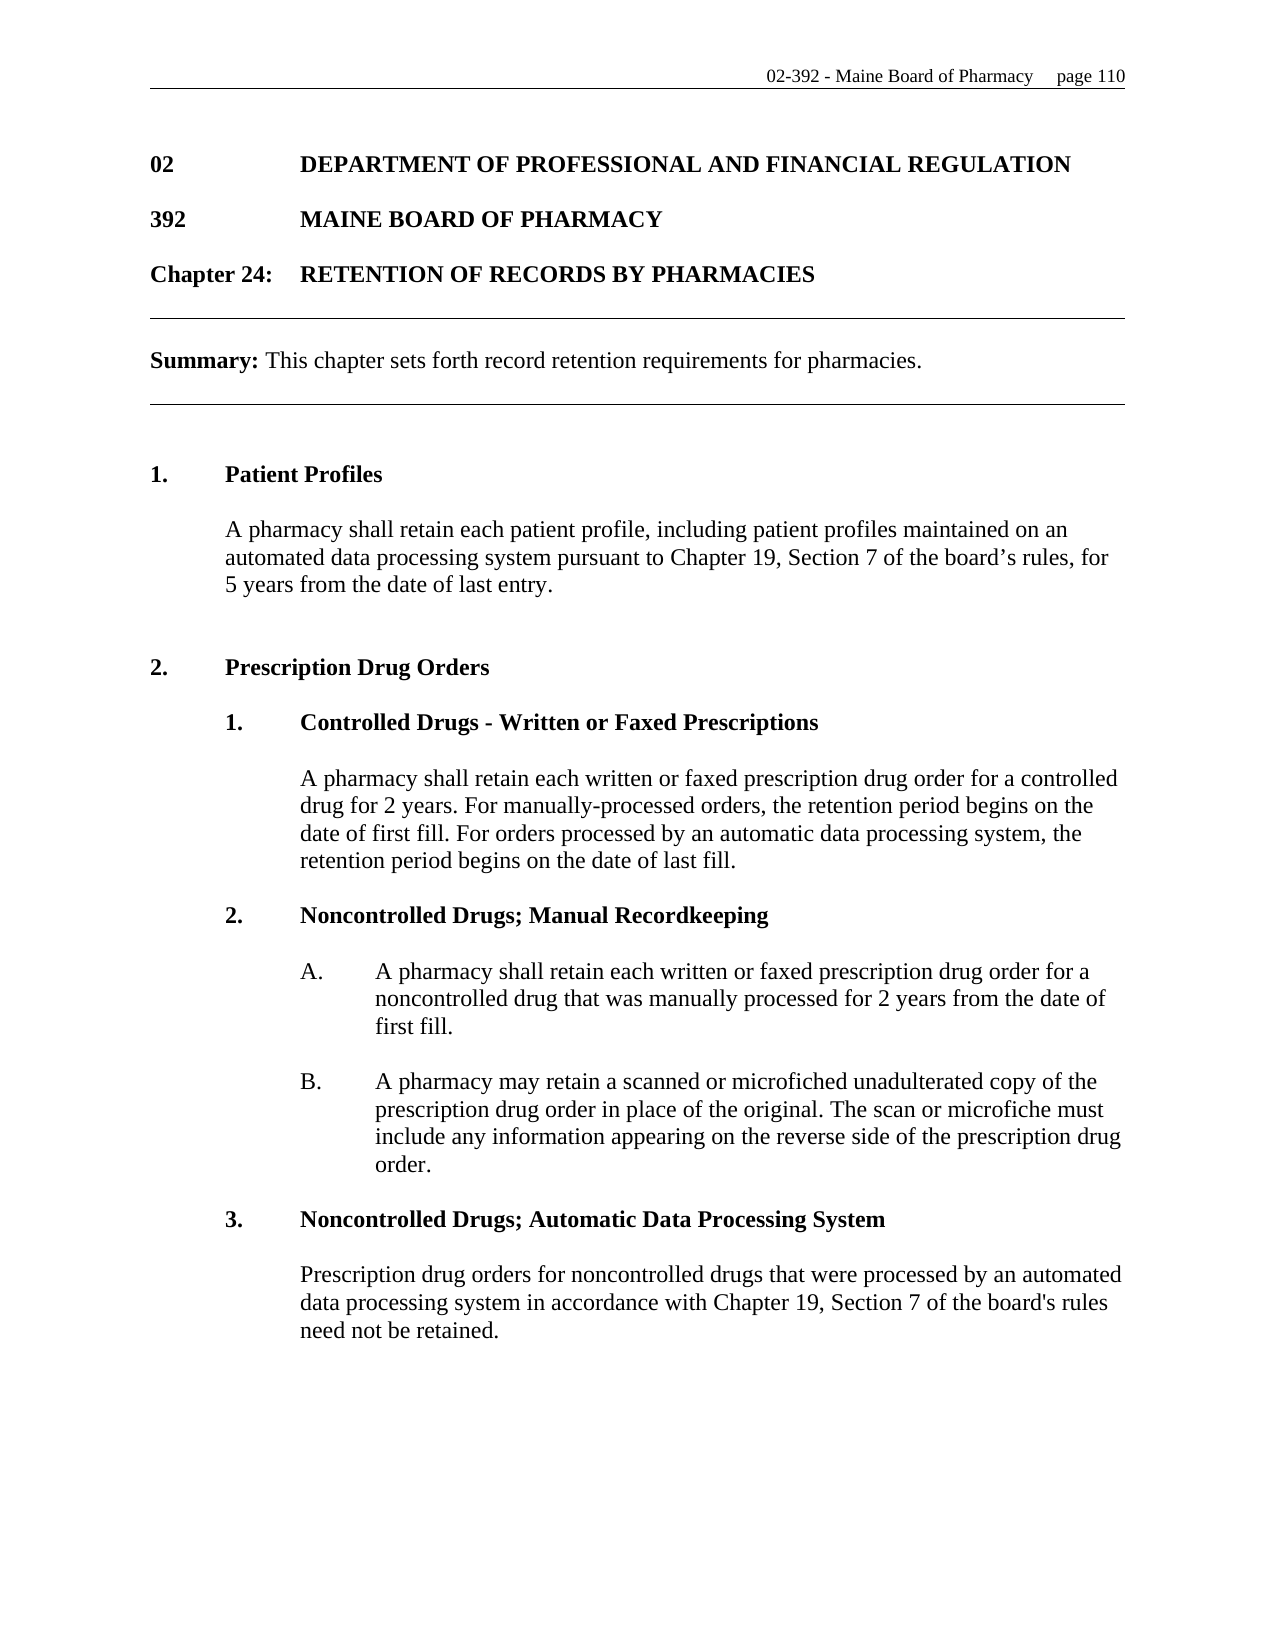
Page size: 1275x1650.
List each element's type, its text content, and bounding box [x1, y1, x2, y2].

text A. A pharmacy shall retain each written or faxed prescription drug order for a noncontrolled drug that was manually processed for 2 years from the date of first fill. [150, 957, 1125, 1039]
text 02 DEPARTMENT OF PROFESSIONAL AND FINANCIAL REGULATION [150, 150, 1125, 178]
text Chapter 24: RETENTION OF RECORDS BY PHARMACIES [150, 260, 1125, 288]
text A pharmacy shall retain each patient profile, including patient profiles maintained on an automated data processing system pursuant to Chapter 19, Section 7 of the board’s rules, for 5 years from the date of last entry. [150, 515, 1125, 598]
text Prescription drug orders for noncontrolled drugs that were processed by an automated data processing system in accordance with Chapter 19, Section 7 of the board's rules need not be retained. [150, 1260, 1125, 1343]
text 3. Noncontrolled Drugs; Automatic Data Processing System [150, 1205, 1125, 1233]
text 392 MAINE BOARD OF PHARMACY [150, 205, 1125, 233]
text Summary: This chapter sets forth record retention requirements for pharmacies. [150, 346, 1125, 374]
text 1. Patient Profiles [150, 460, 1125, 487]
text B. A pharmacy may retain a scanned or microfiched unadulterated copy of the prescription drug order in place of the original. The scan or microfiche must include any information appearing on the reverse side of the prescription drug order. [150, 1067, 1125, 1178]
text A pharmacy shall retain each written or faxed prescription drug order for a controlled drug for 2 years. For manually-processed orders, the retention period begins on the date of first fill. For orders processed by an automatic data processing system, the retention period begins on the date of last fill. [150, 763, 1125, 874]
text 1. Controlled Drugs - Written or Faxed Prescriptions [150, 708, 1125, 736]
text 2. Noncontrolled Drugs; Manual Recordkeeping [150, 902, 1125, 929]
text 2. Prescription Drug Orders [150, 653, 1125, 681]
